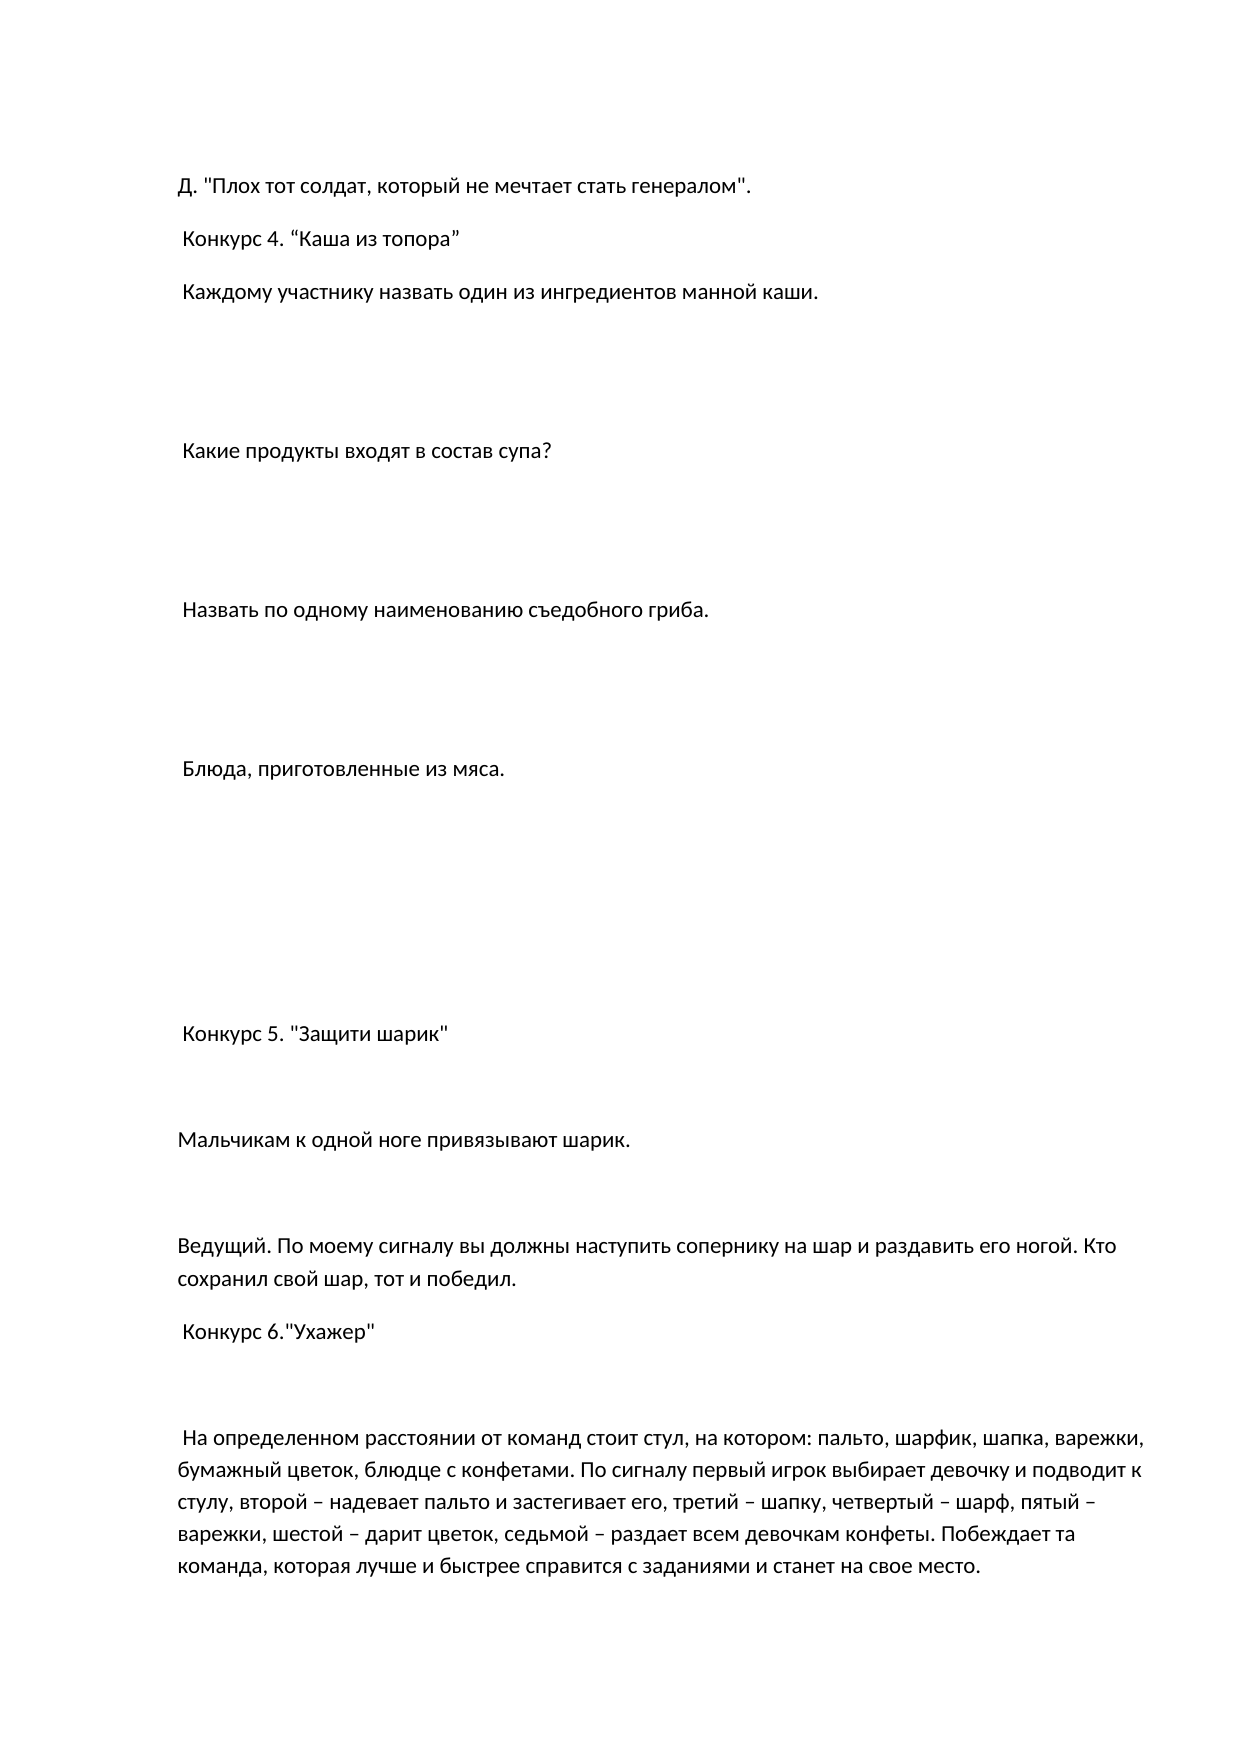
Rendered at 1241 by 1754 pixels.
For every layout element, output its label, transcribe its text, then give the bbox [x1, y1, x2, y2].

text Конкурс 5. "Защити шарик" [177, 1019, 1152, 1047]
text Мальчикам к одной ноге привязывают шарик. [177, 1126, 1152, 1153]
text Каждому участнику назвать один из ингредиентов манной каши. [177, 277, 1152, 305]
text Назвать по одному наименованию съедобного гриба. [177, 595, 1152, 623]
text Конкурс 4. “Каша из топора” [177, 224, 1152, 252]
text Ведущий. По моему сигналу вы должны наступить сопернику на шар и раздавить его ногой. Кто сохранил свой шар, тот и победил. [177, 1232, 1152, 1292]
text Д. "Плох тот солдат, который не мечтает стать генералом". [177, 171, 1152, 199]
text На определенном расстоянии от команд стоит стул, на котором: пальто, шарфик, шапка, варежки, бумажный цветок, блюдце с конфетами. По сигналу первый игрок выбирает девочку и подводит к стулу, второй – надевает пальто и застегивает его, третий – шапку, четвертый – шарф, пятый – варежки, шестой – дарит цветок, седьмой – раздает всем девочкам конфеты. Побеждает та команда, которая лучше и быстрее справится с заданиями и станет на свое место. [177, 1423, 1152, 1579]
text Конкурс 6."Ухажер" [177, 1317, 1152, 1345]
text Какие продукты входят в состав супа? [177, 436, 1152, 464]
text Блюда, приготовленные из мяса. [177, 754, 1152, 782]
